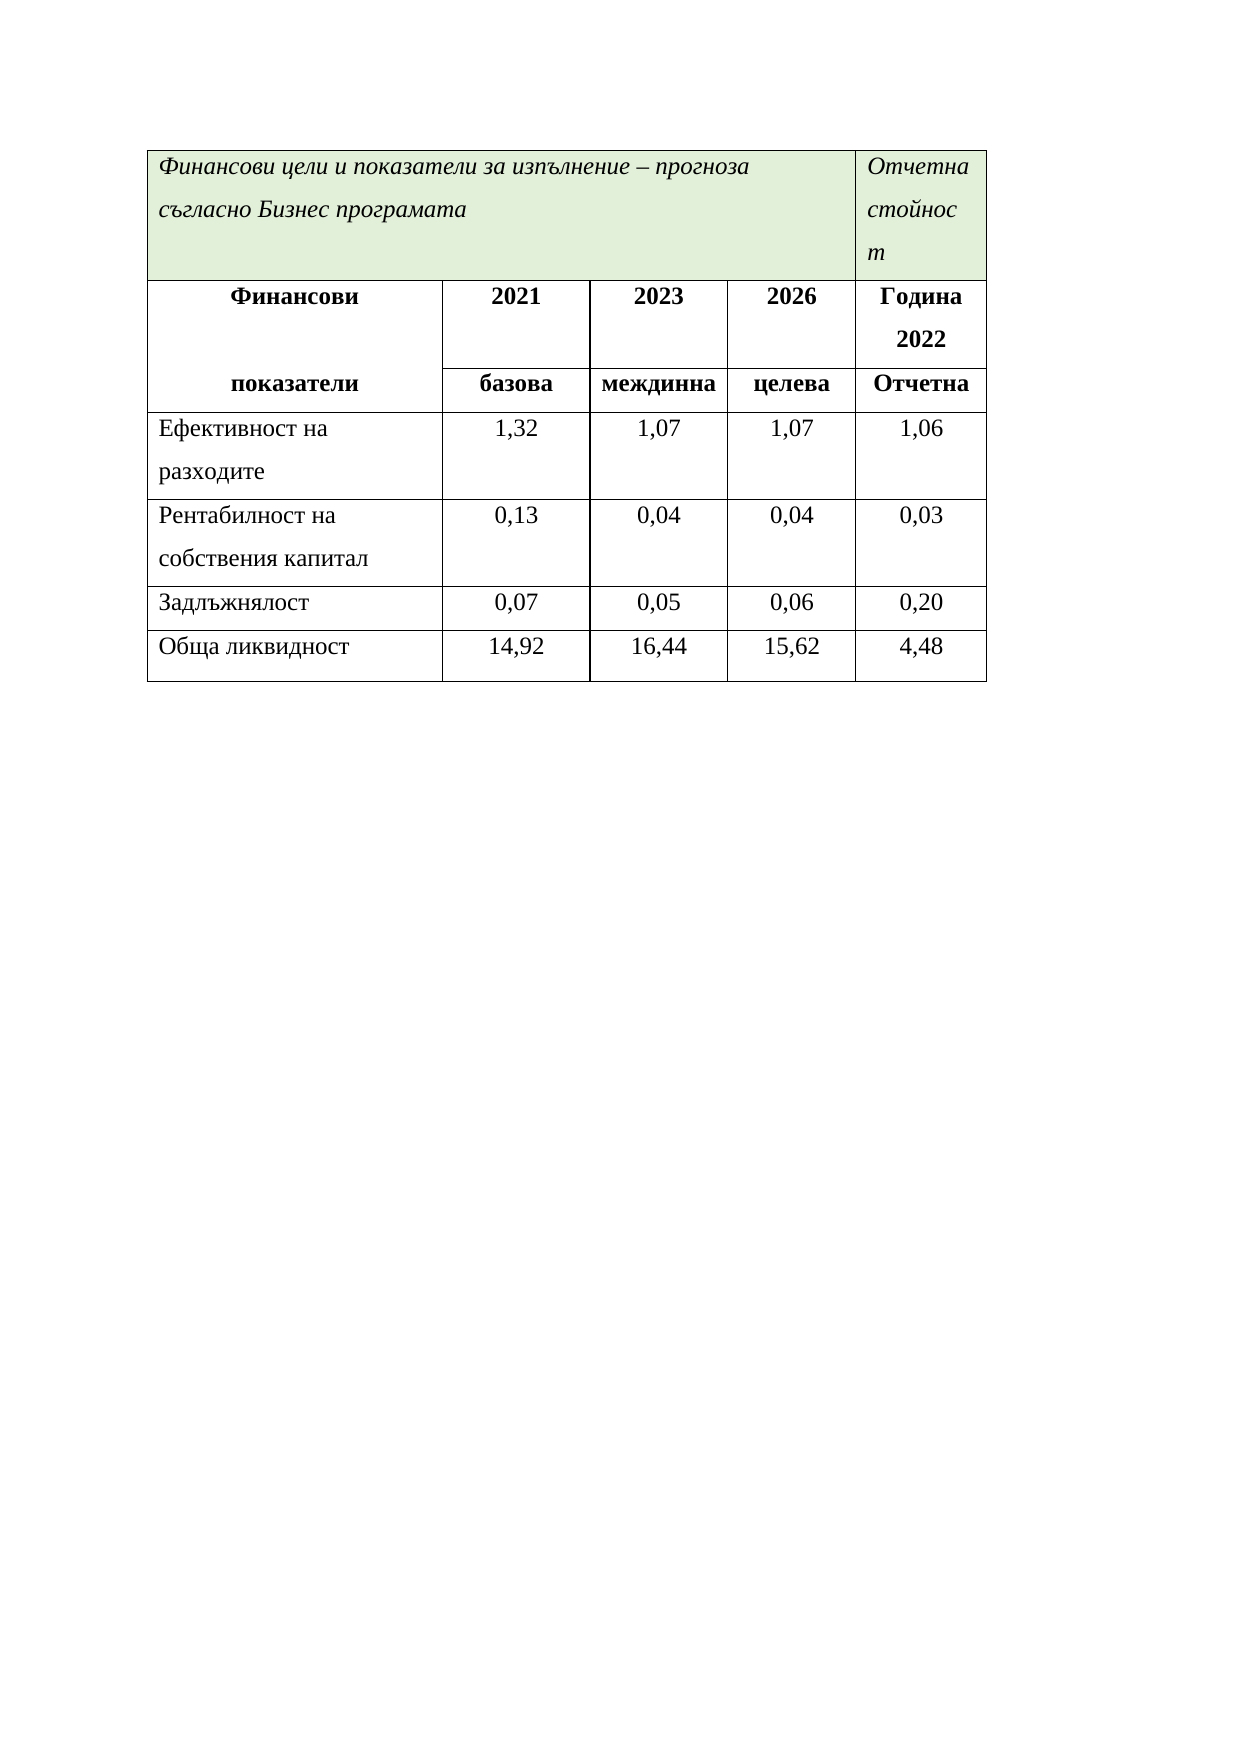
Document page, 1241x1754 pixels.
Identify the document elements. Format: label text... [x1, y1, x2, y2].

table_header Отчетна стойност [856, 151, 986, 280]
table_cell 0,04 [728, 500, 855, 586]
table_cell Ефективност на разходите [148, 413, 442, 499]
table_header Финансови цели и показатели за изпълнение – прогноза съгласно Бизнес програмата [148, 151, 855, 280]
table_cell Финансови [148, 281, 442, 367]
table_cell 1,06 [856, 413, 986, 499]
table_cell целева [728, 369, 855, 412]
table_cell 1,32 [443, 413, 589, 499]
table_cell показатели [148, 368, 442, 412]
table_cell 16,44 [591, 631, 727, 681]
table_cell 2023 [591, 281, 727, 367]
table_cell Задлъжнялост [148, 587, 442, 630]
table_cell междинна [591, 369, 727, 412]
table_cell Отчетна [856, 369, 986, 412]
table_cell 0,04 [591, 500, 727, 586]
table_cell 14,92 [443, 631, 589, 681]
table_cell 0,05 [591, 587, 727, 630]
table_cell 2026 [728, 281, 855, 367]
table_cell Рентабилност на собствения капитал [148, 500, 442, 586]
table_cell Обща ликвидност [148, 631, 442, 681]
table_cell 1,07 [728, 413, 855, 499]
table_cell 15,62 [728, 631, 855, 681]
table_cell базова [443, 369, 589, 412]
table_cell 2021 [443, 281, 589, 367]
table_cell 0,06 [728, 587, 855, 630]
table_cell 0,20 [856, 587, 986, 630]
table_cell Година 2022 [856, 281, 986, 367]
table_cell 0,13 [443, 500, 589, 586]
table_cell 1,07 [591, 413, 727, 499]
table_cell 0,07 [443, 587, 589, 630]
table_cell 4,48 [856, 631, 986, 681]
table_cell 0,03 [856, 500, 986, 586]
